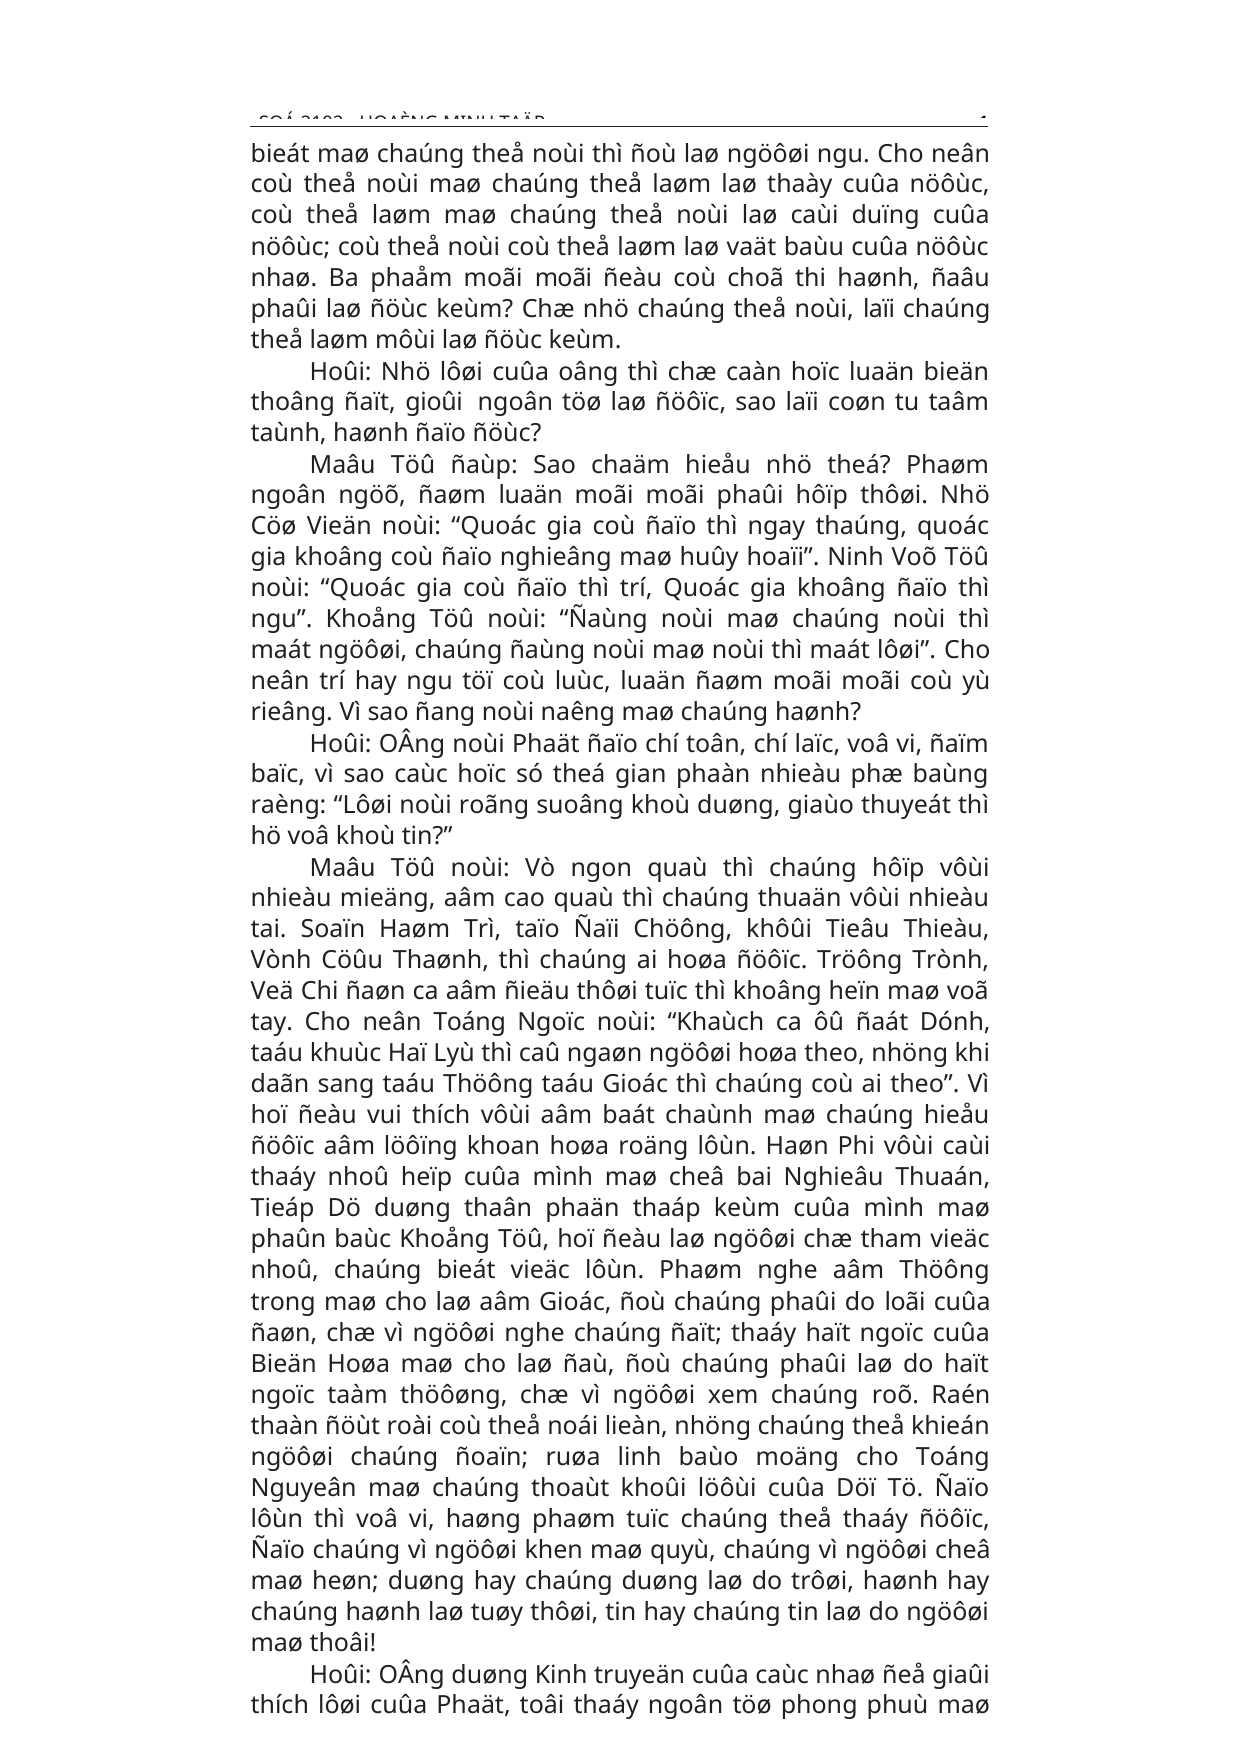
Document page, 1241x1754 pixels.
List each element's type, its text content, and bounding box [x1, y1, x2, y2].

text Hoûi: Nhö lôøi cuûa oâng thì chæ caàn hoïc luaän bieän thoâng ñaït, gioûi ngoân töø laø ñöôïc, sao laïi coøn tu taâm taùnh, haønh ñaïo ñöùc? [250, 355, 990, 448]
text Maâu Töû ñaùp: Sao chaäm hieåu nhö theá? Phaøm ngoân ngöõ, ñaøm luaän moãi moãi phaûi hôïp thôøi. Nhö Cöø Vieän noùi: “Quoác gia coù ñaïo thì ngay thaúng, quoác gia khoâng coù ñaïo nghieâng maø huûy hoaïi”. Ninh Voõ Töû noùi: “Quoác gia coù ñaïo thì trí, Quoác gia khoâng ñaïo thì ngu”. Khoång Töû noùi: “Ñaùng noùi maø chaúng noùi thì maát ngöôøi, chaúng ñaùng noùi maø noùi thì maát lôøi”. Cho neân trí hay ngu töï coù luùc, luaän ñaøm moãi moãi coù yù rieâng. Vì sao ñang noùi naêng maø chaúng haønh? [250, 448, 990, 728]
text bieát maø chaúng theå noùi thì ñoù laø ngöôøi ngu. Cho neân coù theå noùi maø chaúng theå laøm laø thaày cuûa nöôùc, coù theå laøm maø chaúng theå noùi laø caùi duïng cuûa nöôùc; coù theå noùi coù theå laøm laø vaät baùu cuûa nöôùc nhaø. Ba phaåm moãi moãi ñeàu coù choã thi haønh, ñaâu phaûi laø ñöùc keùm? Chæ nhö chaúng theå noùi, laïi chaúng theå laøm môùi laø ñöùc keùm. [250, 138, 990, 355]
text Hoûi: OÂng noùi Phaät ñaïo chí toân, chí laïc, voâ vi, ñaïm baïc, vì sao caùc hoïc só theá gian phaàn nhieàu phæ baùng raèng: “Lôøi noùi roãng suoâng khoù duøng, giaùo thuyeát thì hö voâ khoù tin?” [250, 728, 990, 852]
text Maâu Töû noùi: Vò ngon quaù thì chaúng hôïp vôùi nhieàu mieäng, aâm cao quaù thì chaúng thuaän vôùi nhieàu tai. Soaïn Haøm Trì, taïo Ñaïi Chöông, khôûi Tieâu Thieàu, Vònh Cöûu Thaønh, thì chaúng ai hoøa ñöôïc. Tröông Trònh, Veä Chi ñaøn ca aâm ñieäu thôøi tuïc thì khoâng heïn maø voã tay. Cho neân Toáng Ngoïc noùi: “Khaùch ca ôû ñaát Dónh, taáu khuùc Haï Lyù thì caû ngaøn ngöôøi hoøa theo, nhöng khi daãn sang taáu Thöông taáu Gioác thì chaúng coù ai theo”. Vì hoï ñeàu vui thích vôùi aâm baát chaùnh maø chaúng hieåu ñöôïc aâm löôïng khoan hoøa roäng lôùn. Haøn Phi vôùi caùi thaáy nhoû heïp cuûa mình maø cheâ bai Nghieâu Thuaán, Tieáp Dö duøng thaân phaän thaáp keùm cuûa mình maø phaûn baùc Khoång Töû, hoï ñeàu laø ngöôøi chæ tham vieäc nhoû, chaúng bieát vieäc lôùn. Phaøm nghe aâm Thöông trong maø cho laø aâm Gioác, ñoù chaúng phaûi do loãi cuûa ñaøn, chæ vì ngöôøi nghe chaúng ñaït; thaáy haït ngoïc cuûa Bieän Hoøa maø cho laø ñaù, ñoù chaúng phaûi laø do haït ngoïc taàm thöôøng, chæ vì ngöôøi xem chaúng roõ. Raén thaàn ñöùt roài coù theå noái lieàn, nhöng chaúng theå khieán ngöôøi chaúng ñoaïn; ruøa linh baùo moäng cho Toáng Nguyeân maø chaúng thoaùt khoûi löôùi cuûa Döï Tö. Ñaïo lôùn thì voâ vi, haøng phaøm tuïc chaúng theå thaáy ñöôïc, Ñaïo chaúng vì ngöôøi khen maø quyù, chaúng vì ngöôøi cheâ maø heøn; duøng hay chaúng duøng laø do trôøi, haønh hay chaúng haønh laø tuøy thôøi, tin hay chaúng tin laø do ngöôøi maø thoâi! [250, 852, 990, 1659]
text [250, 1659, 990, 1721]
